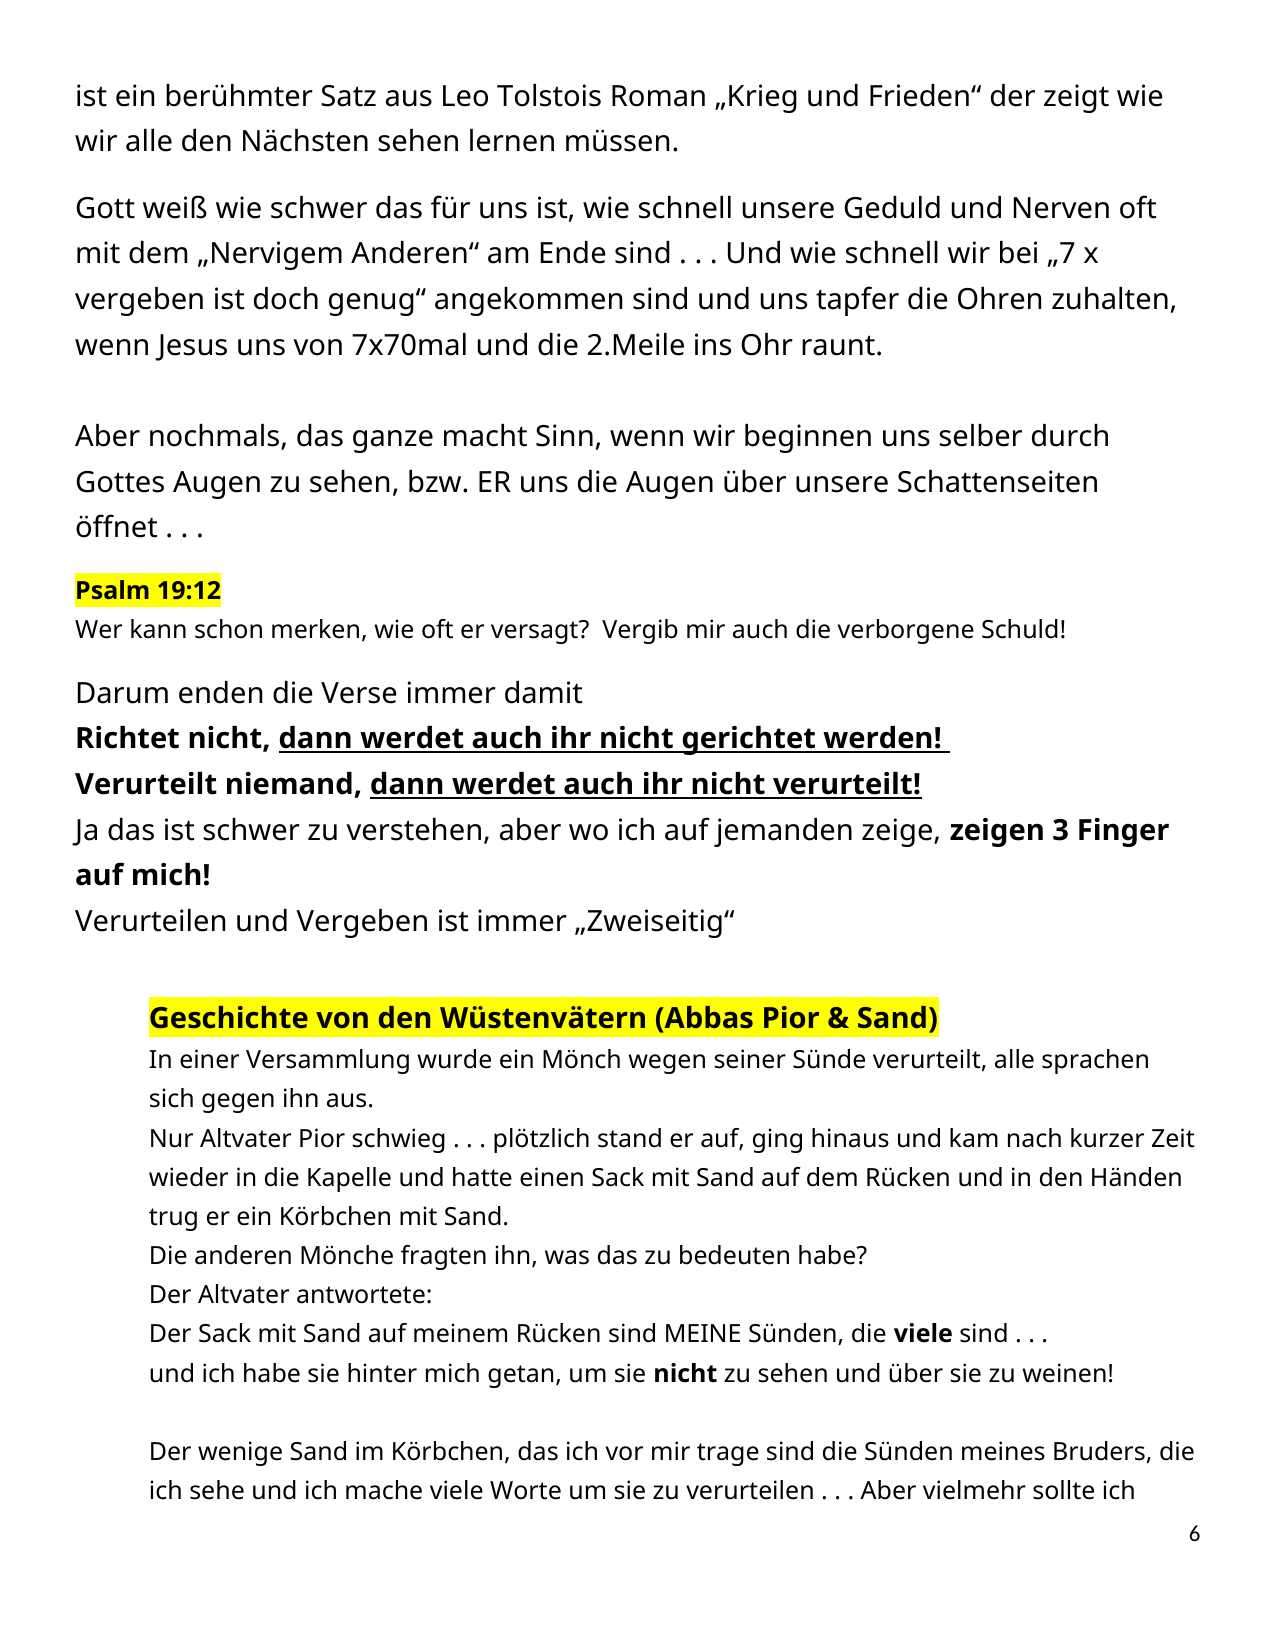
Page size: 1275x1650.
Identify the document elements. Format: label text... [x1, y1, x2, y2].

text Gott weiß wie schwer das für uns ist, wie schnell unsere Geduld und Nerven oft mit dem „Nervigem Anderen“ am Ende sind . . . Und wie schnell wir bei „7 x vergeben ist doch genug“ angekommen sind und uns tapfer die Ohren zuhalten, wenn Jesus uns von 7x70mal und die 2.Meile ins Ohr raunt. Aber nochmals, das ganze macht Sinn, wenn wir beginnen uns selber durch Gottes Augen zu sehen, bzw. ER uns die Augen über unsere Schattenseiten öffnet . . . [75, 187, 1200, 546]
text Darum enden die Verse immer damit Richtet nicht, dann werdet auch ihr nicht gerichtet werden! Verurteilt niemand, dann werdet auch ihr nicht verurteilt! Ja das ist schwer zu verstehen, aber wo ich auf jemanden zeige, zeigen 3 Finger auf mich! Verurteilen und Vergeben ist immer „Zweiseitig“ [75, 672, 1200, 972]
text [75, 75, 1200, 160]
text Psalm 19:12 Wer kann schon merken, wie oft er versagt? Vergib mir auch die verborgene Schuld! [75, 573, 1200, 646]
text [149, 997, 1200, 1507]
